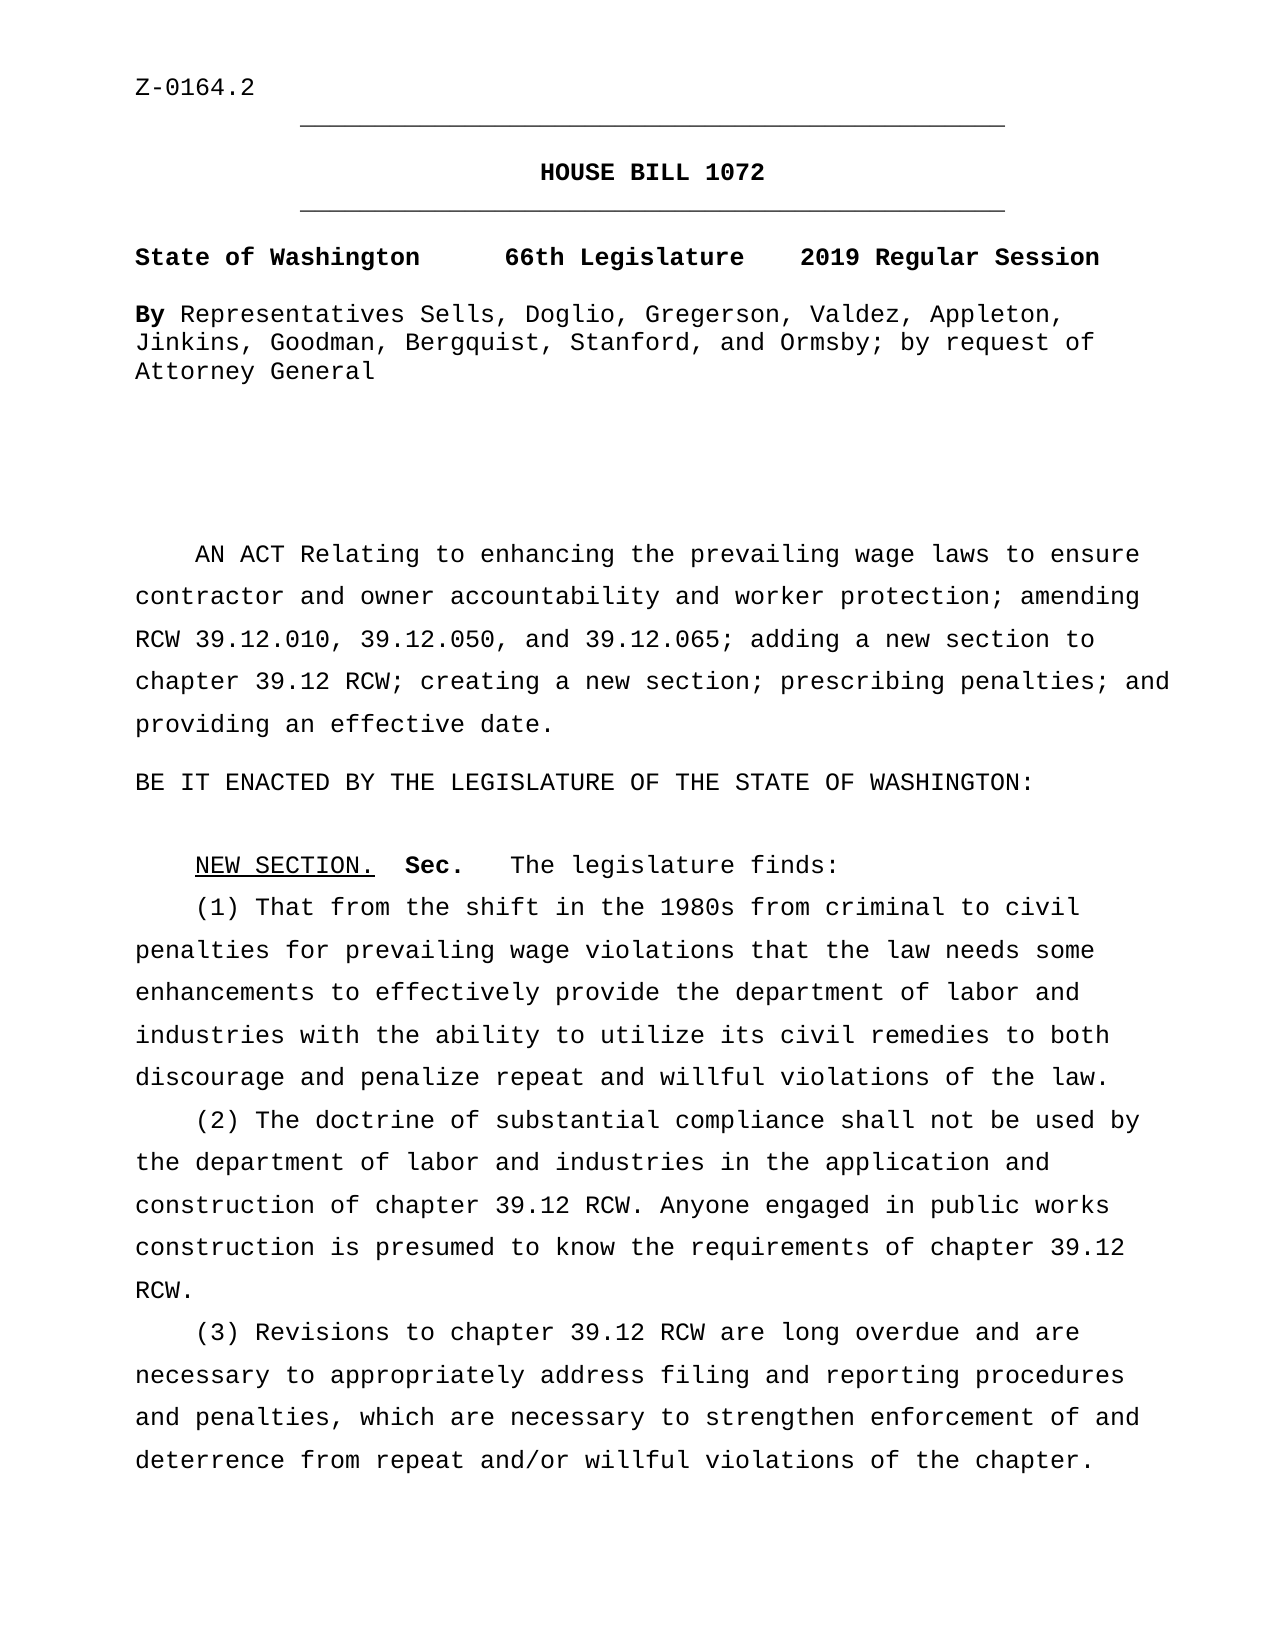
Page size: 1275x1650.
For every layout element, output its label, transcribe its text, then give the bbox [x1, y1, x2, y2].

text (1) That from the shift in the 1980s from criminal to civil penalties for prevailing wage violations that the law needs some enhancements to effectively provide the department of labor and industries with the ability to utilize its civil remedies to both discourage and penalize repeat and willful violations of the law. [135, 882, 1170, 1094]
text By Representatives Sells, Doglio, Gregerson, Valdez, Appleton, Jinkins, Goodman, Bergquist, Stanford, and Ormsby; by request of Attorney General [135, 302, 1170, 387]
text (3) Revisions to chapter 39.12 RCW are long overdue and are necessary to appropriately address filing and reporting procedures and penalties, which are necessary to strengthen enforcement of and deterrence from repeat and/or willful violations of the chapter. [135, 1307, 1170, 1477]
text HOUSE BILL 1072 [135, 160, 1170, 188]
text NEW SECTION. Sec. The legislature finds: [135, 839, 1170, 882]
text AN ACT Relating to enhancing the prevailing wage laws to ensure contractor and owner accountability and worker protection; amending RCW 39.12.010, 39.12.050, and 39.12.065; adding a new section to chapter 39.12 RCW; creating a new section; prescribing penalties; and providing an effective date. [135, 528, 1170, 741]
text BE IT ENACTED BY THE LEGISLATURE OF THE STATE OF WASHINGTON: [135, 769, 1170, 797]
text State of Washington 66th Legislature 2019 Regular Session [135, 245, 1170, 273]
text Z-0164.2 [135, 75, 1170, 103]
text _______________________________________________ [135, 188, 1170, 217]
text (2) The doctrine of substantial compliance shall not be used by the department of labor and industries in the application and construction of chapter 39.12 RCW. Anyone engaged in public works construction is presumed to know the requirements of chapter 39.12 RCW. [135, 1094, 1170, 1307]
text _______________________________________________ [135, 103, 1170, 132]
